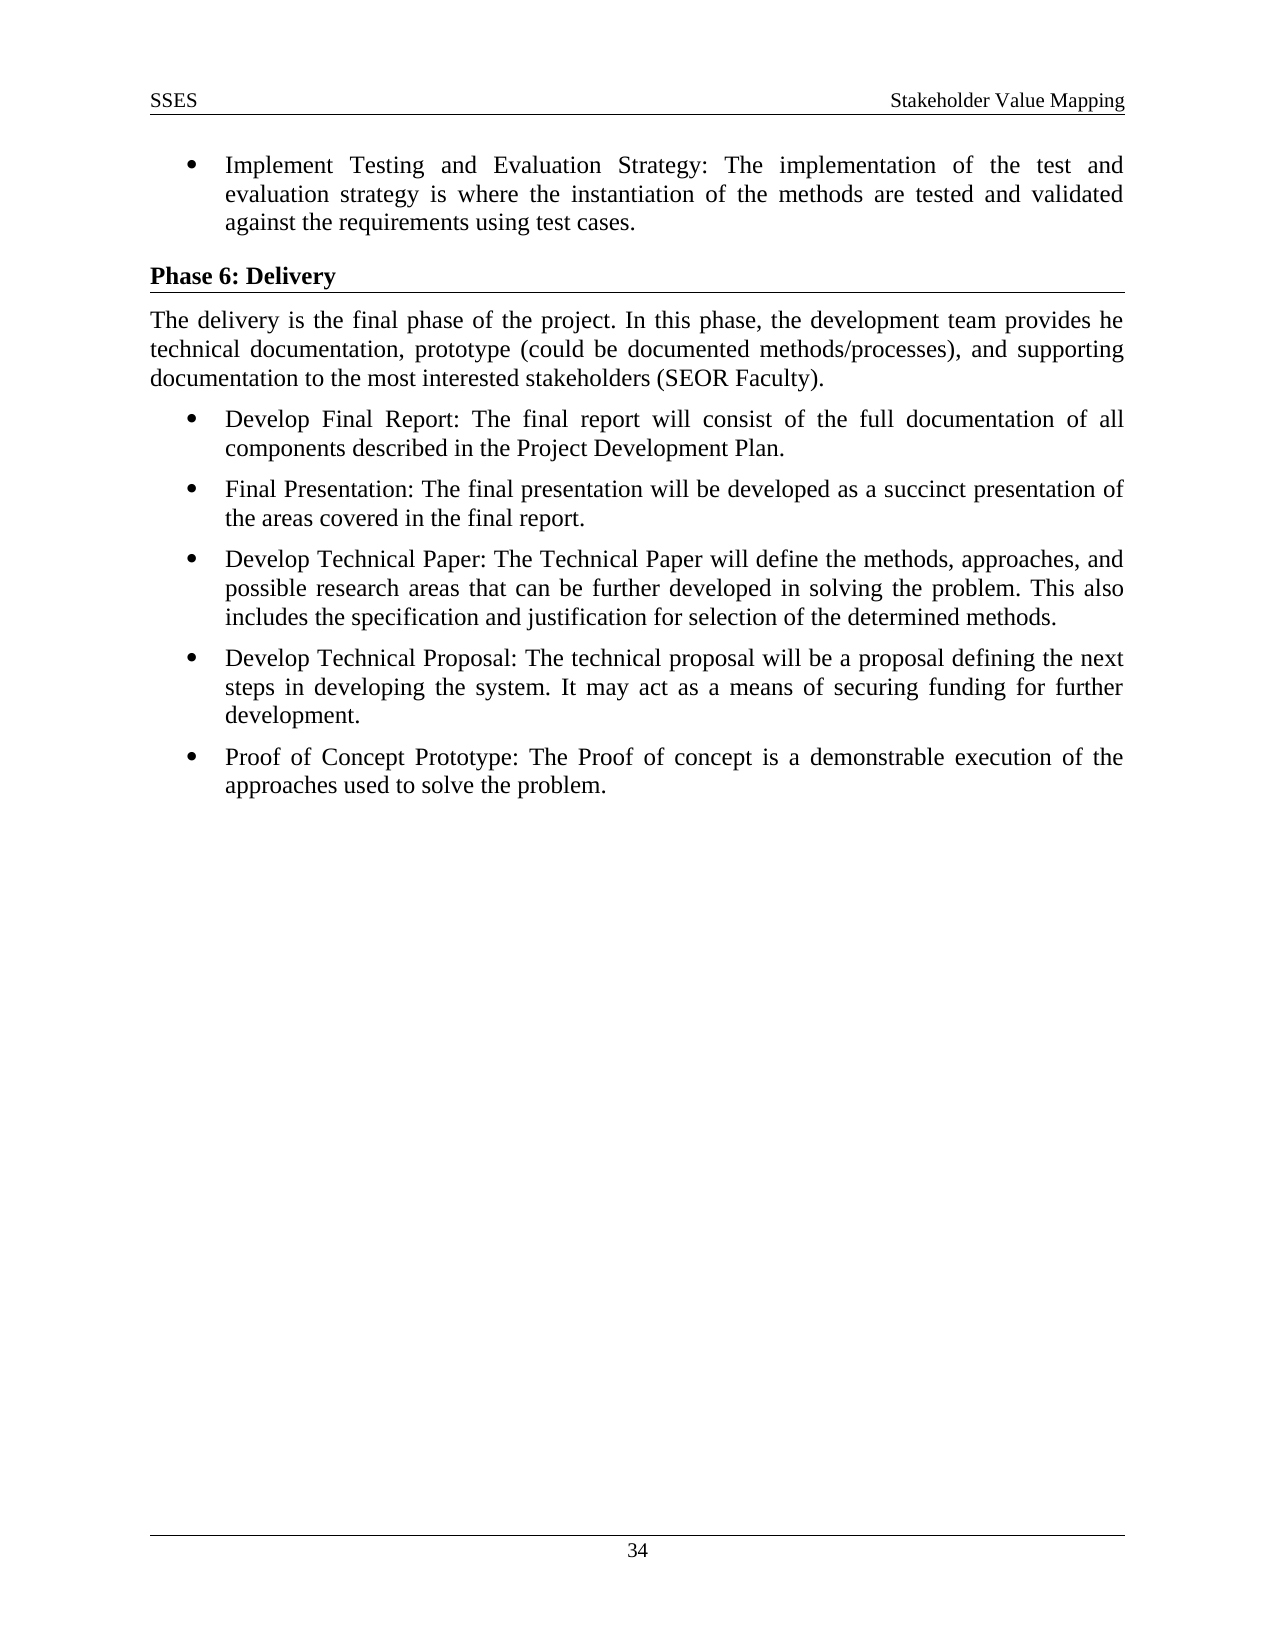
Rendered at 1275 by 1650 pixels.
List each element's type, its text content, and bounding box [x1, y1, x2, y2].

list Develop Final Report: The final report will consist of the full documentation of all components described in the Project Development Plan. [187, 404, 1125, 462]
list Proof of Concept Prototype: The Proof of concept is a demonstrable execution of the approaches used to solve the problem. [187, 742, 1125, 799]
text The delivery is the final phase of the project. In this phase, the development team provides he technical documentation, prototype (could be documented methods/processes), and supporting documentation to the most interested stakeholders (SEOR Faculty). [150, 306, 1125, 392]
subtitle Phase 6: Delivery [150, 261, 1125, 292]
list Implement Testing and Evaluation Strategy: The implementation of the test and evaluation strategy is where the instantiation of the methods are tested and validated against the requirements using test cases. [187, 150, 1125, 236]
list Develop Technical Paper: The Technical Paper will define the methods, approaches, and possible research areas that can be further developed in solving the problem. This also includes the specification and justification for selection of the determined methods. [187, 544, 1125, 631]
list Final Presentation: The final presentation will be developed as a succinct presentation of the areas covered in the final report. [187, 474, 1125, 532]
list Develop Technical Proposal: The technical proposal will be a proposal defining the next steps in developing the system. It may act as a means of securing funding for further development. [187, 643, 1125, 729]
